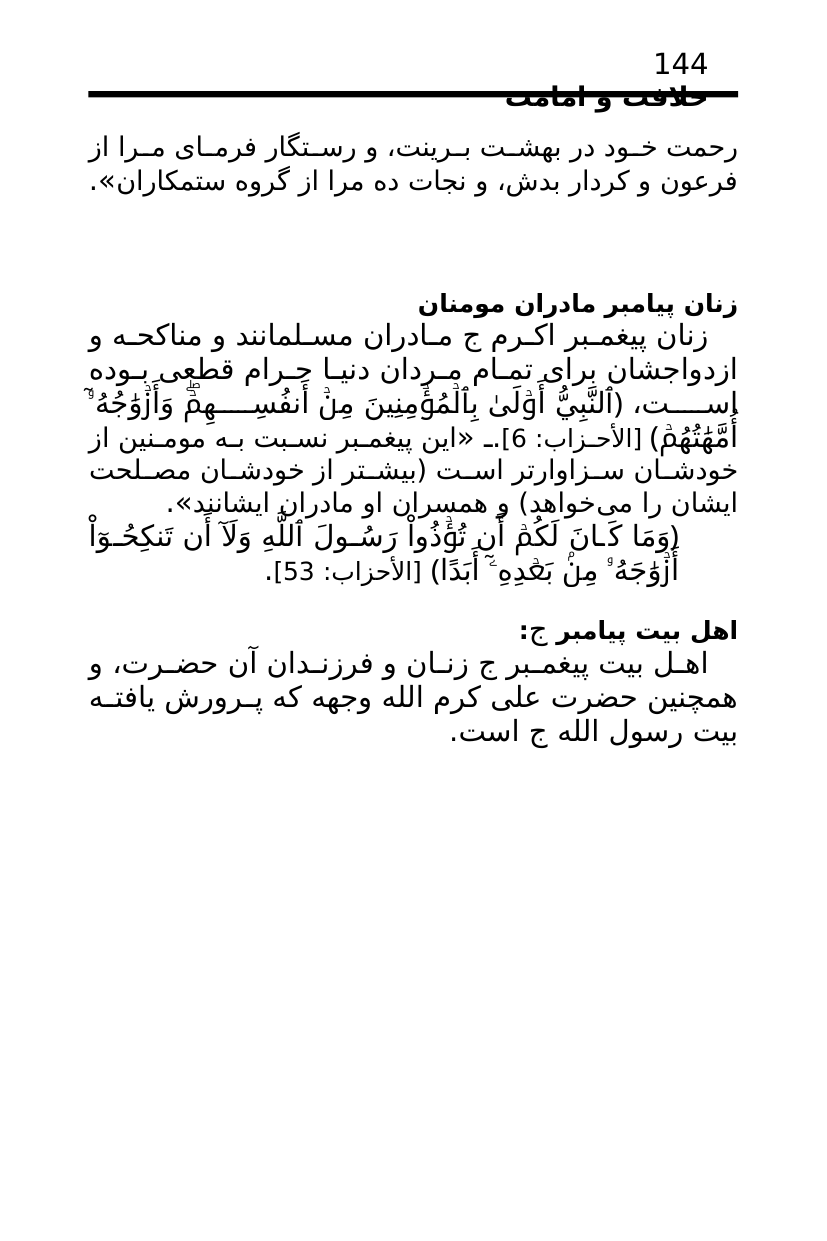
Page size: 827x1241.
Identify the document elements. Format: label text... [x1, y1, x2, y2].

text زنان پیامبر مادران مومنان [89, 289, 738, 318]
text اهل بیت پیامبر ج: [89, 613, 738, 647]
text زنان پیغمبر اکرم ج مادران مسلمانند و مناکحه و ازدواجشان برای تمام مردان دنیا حرام قطعی بوده است، ﴿ٱلنَّبِيُّ أَوۡلَىٰ بِٱلۡمُؤۡمِنِينَ مِنۡ أَنفُسِهِمۡۖ وَأَزۡوَٰجُهُۥٓ أُمَّهَٰتُهُمۡ﴾ [الأحزاب: 6]. «این پیغمبر نسبت به مومنین از خودشان سزاوارتر است (بیشتر از خودشان مصلحت ایشان را می‌خواهد) و همسران او مادران ایشانند». [89, 318, 738, 520]
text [89, 132, 738, 197]
text ﴿وَمَا كَانَ لَكُمۡ أَن تُؤۡذُواْ رَسُولَ ٱللَّهِ وَلَآ أَن تَنكِحُوٓاْ أَزۡوَٰجَهُۥ مِنۢ بَعۡدِهِۦٓ أَبَدًا﴾ [الأحزاب: 53]. [89, 520, 679, 588]
text اهل بیت پیغمبر ج زنان و فرزندان آن حضرت، و همچنین حضرت علی کرم الله وجهه که پرورش یافته بیت رسول الله ج است. [89, 647, 738, 748]
